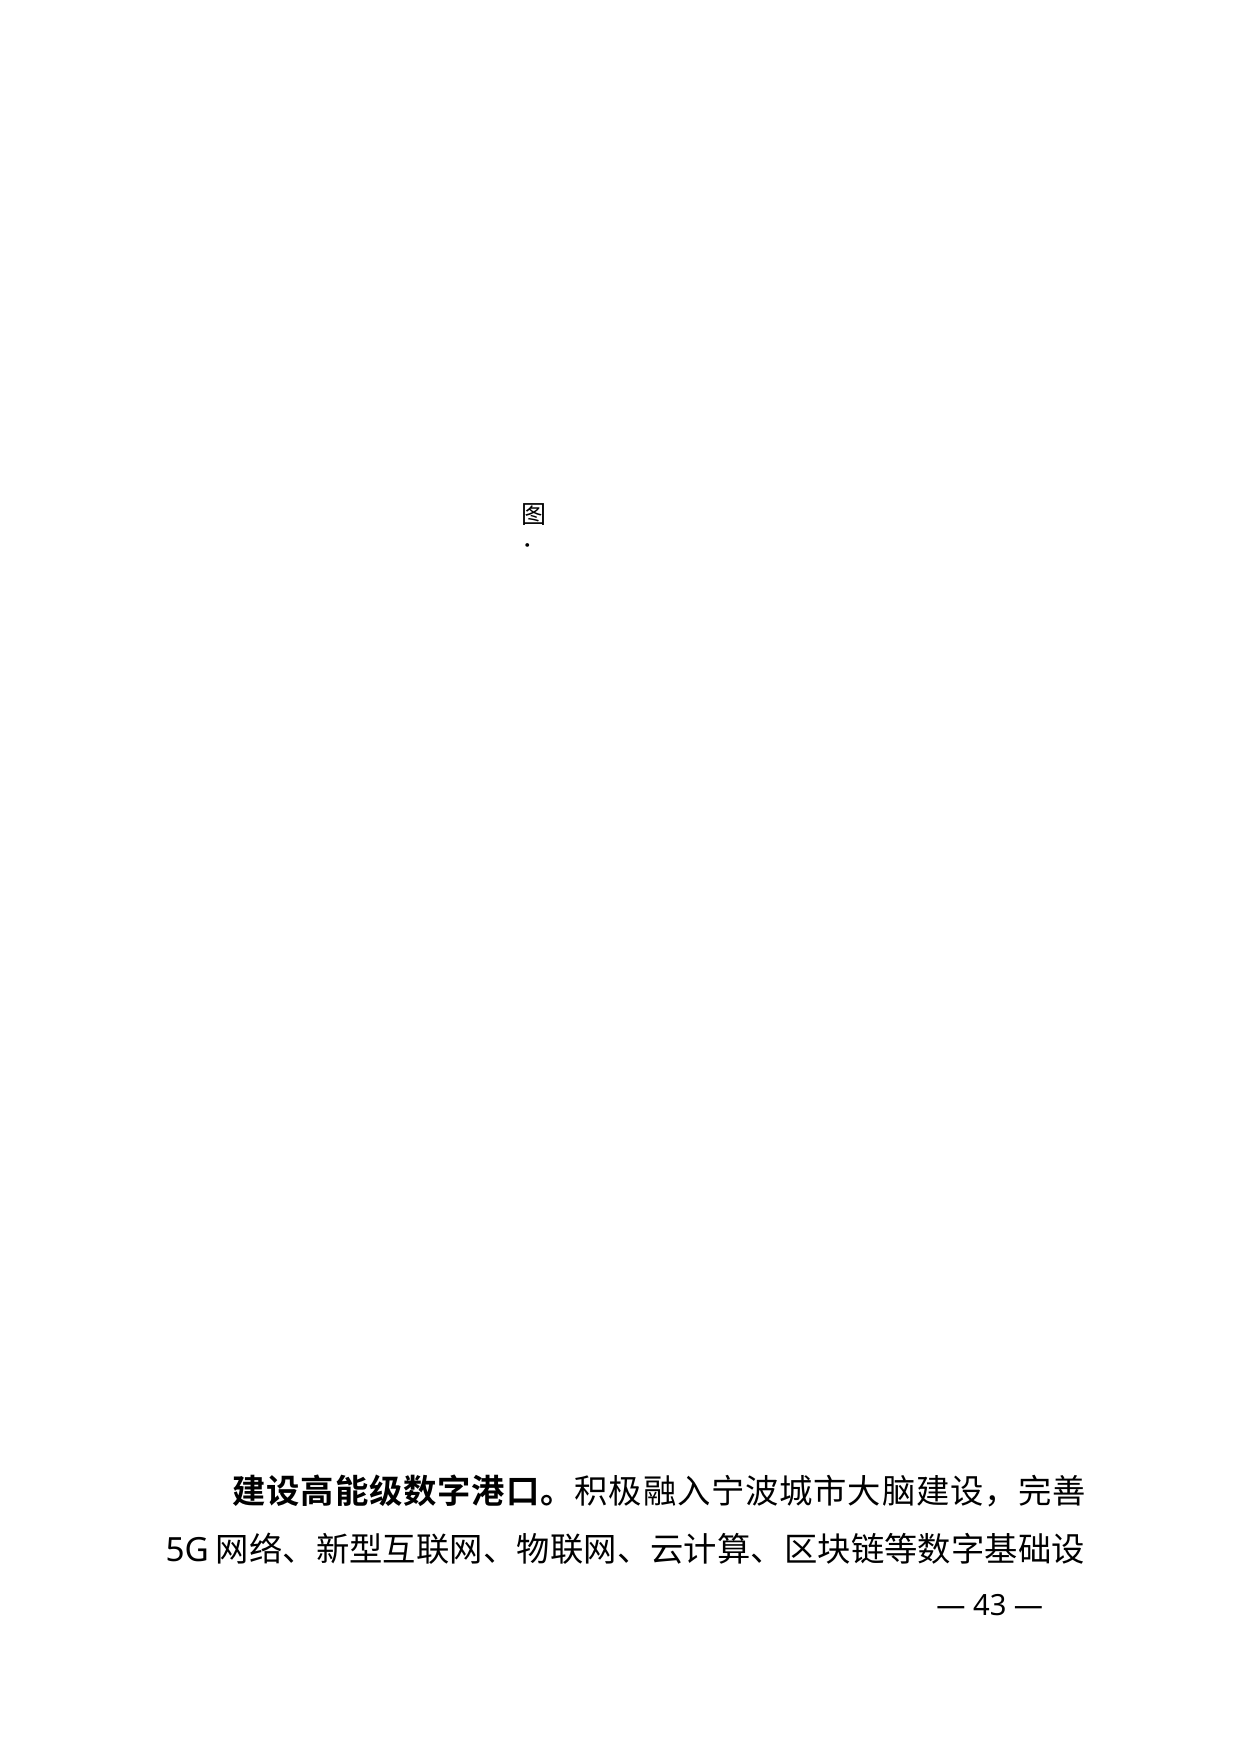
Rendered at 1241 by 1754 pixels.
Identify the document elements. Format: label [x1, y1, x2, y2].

text [165, 1456, 1087, 1573]
